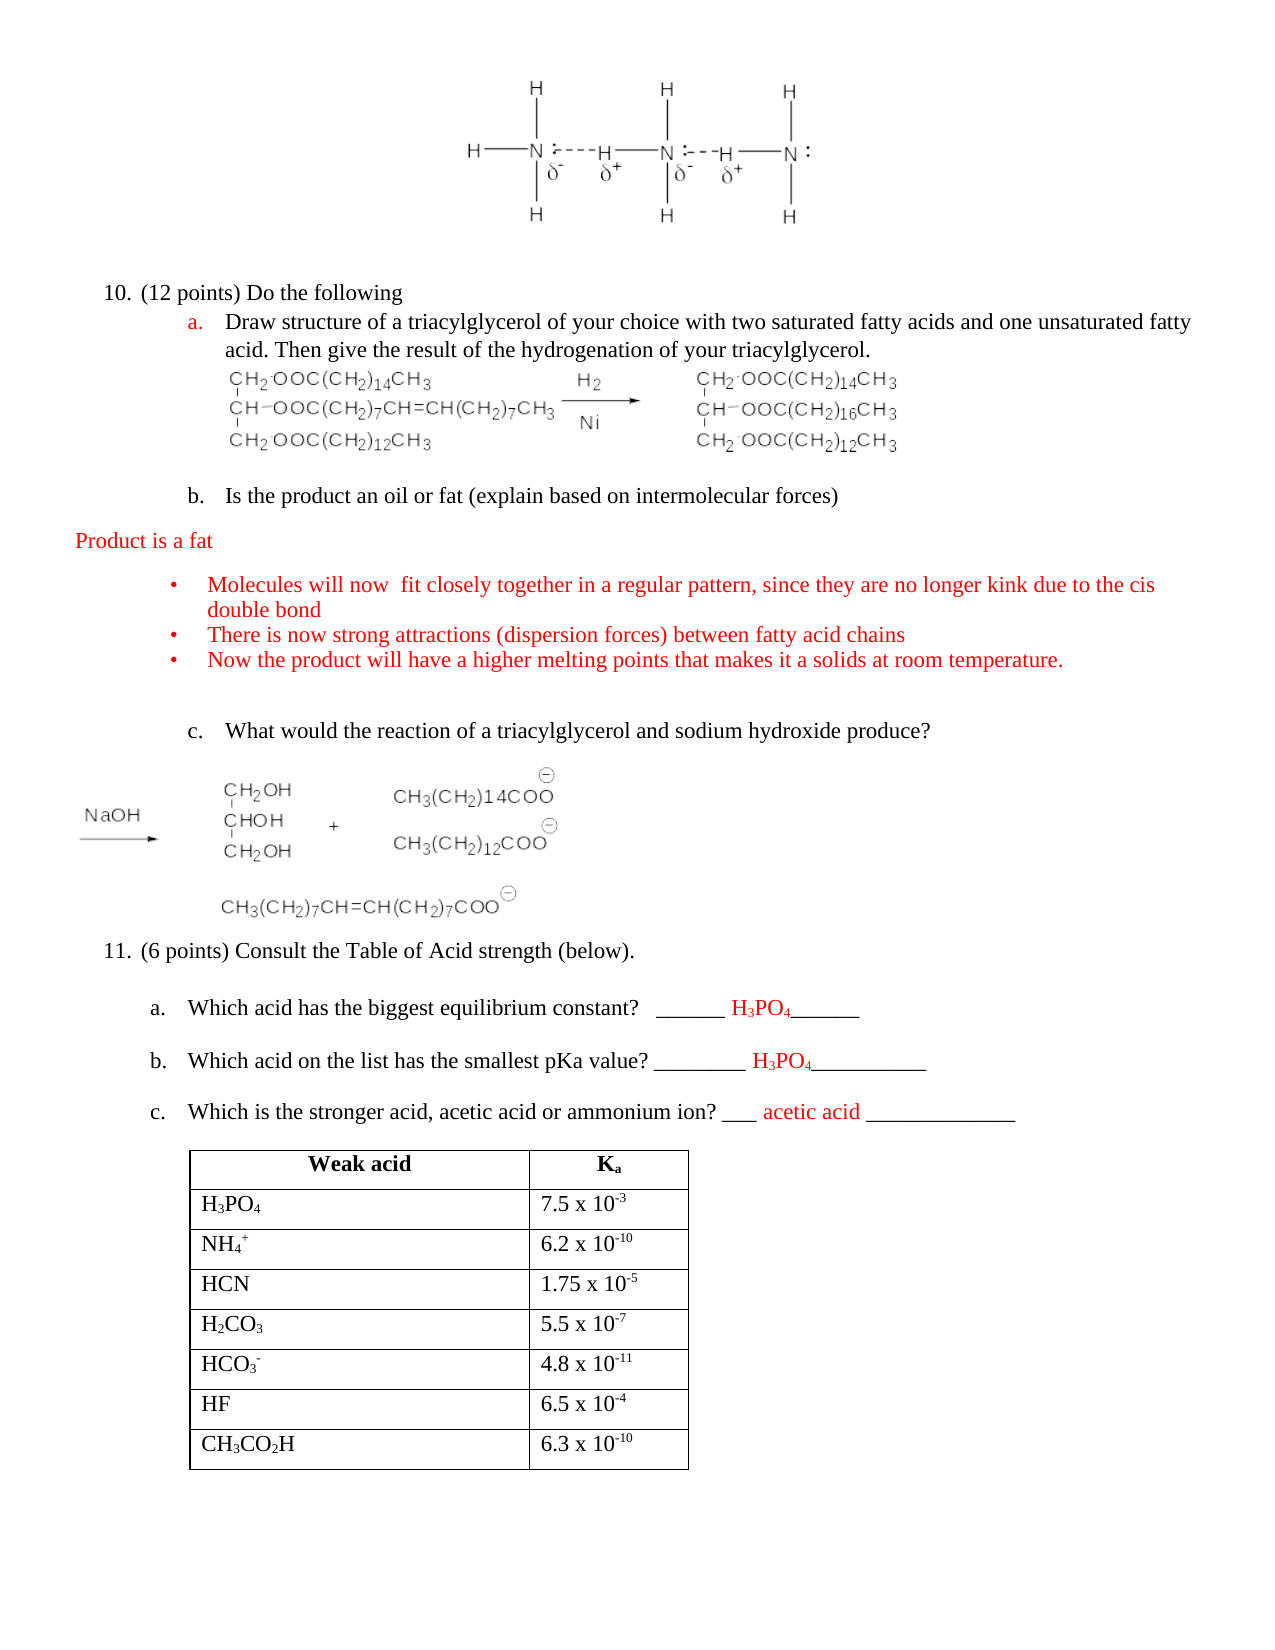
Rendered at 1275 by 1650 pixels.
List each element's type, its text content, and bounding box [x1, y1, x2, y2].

table_cell 6.3 x 10-10 [530, 1430, 688, 1469]
table_cell 4.8 x 10-11 [530, 1350, 688, 1389]
list Molecules will now fit closely together in a regular pattern, since they are no longer kink due to the cis double bond [169, 572, 1200, 622]
list Is the product an oil or fat (explain based on intermolecular forces) [187, 482, 1200, 508]
list There is now strong attractions (dispersion forces) between fatty acid chains [169, 622, 1200, 647]
table_cell 5.5 x 10-7 [530, 1310, 688, 1349]
list Which acid on the list has the smallest pKa value? ________ H3PO4__________ [150, 1047, 1200, 1073]
table_cell NH4+ [191, 1230, 529, 1269]
table_cell HCN [191, 1270, 529, 1309]
table_header Weak acid [191, 1151, 529, 1189]
list (6 points) Consult the Table of Acid strength (below). [103, 937, 1200, 963]
table_cell HCO3- [191, 1350, 529, 1389]
list What would the reaction of a triacylglycerol and sodium hydroxide produce? [187, 717, 1200, 744]
table_cell H3PO4 [191, 1190, 529, 1229]
table_cell 6.5 x 10-4 [530, 1390, 688, 1429]
table_cell 1.75 x 10-5 [530, 1270, 688, 1309]
table_header Ka [530, 1151, 688, 1189]
list Which is the stronger acid, acetic acid or ammonium ion? ___ acetic acid _____________ [150, 1098, 1200, 1124]
text Product is a fat [75, 527, 1200, 553]
table_cell 7.5 x 10-3 [530, 1190, 688, 1229]
table_cell HF [191, 1390, 529, 1429]
list Draw structure of a triacylglycerol of your choice with two saturated fatty acids and one unsaturated fatty acid. Then give the result of the hydrogenation of your triacylglycerol. [187, 308, 1200, 451]
list Which acid has the biggest equilibrium constant? ______ H3PO4______ [150, 994, 1200, 1020]
list (12 points) Do the following [103, 279, 1200, 306]
table_cell CH3CO2H [191, 1430, 529, 1469]
table_cell 6.2 x 10-10 [530, 1230, 688, 1269]
table_cell H2CO3 [191, 1310, 529, 1349]
list Now the product will have a higher melting points that makes it a solids at room temperature. [169, 647, 1200, 672]
